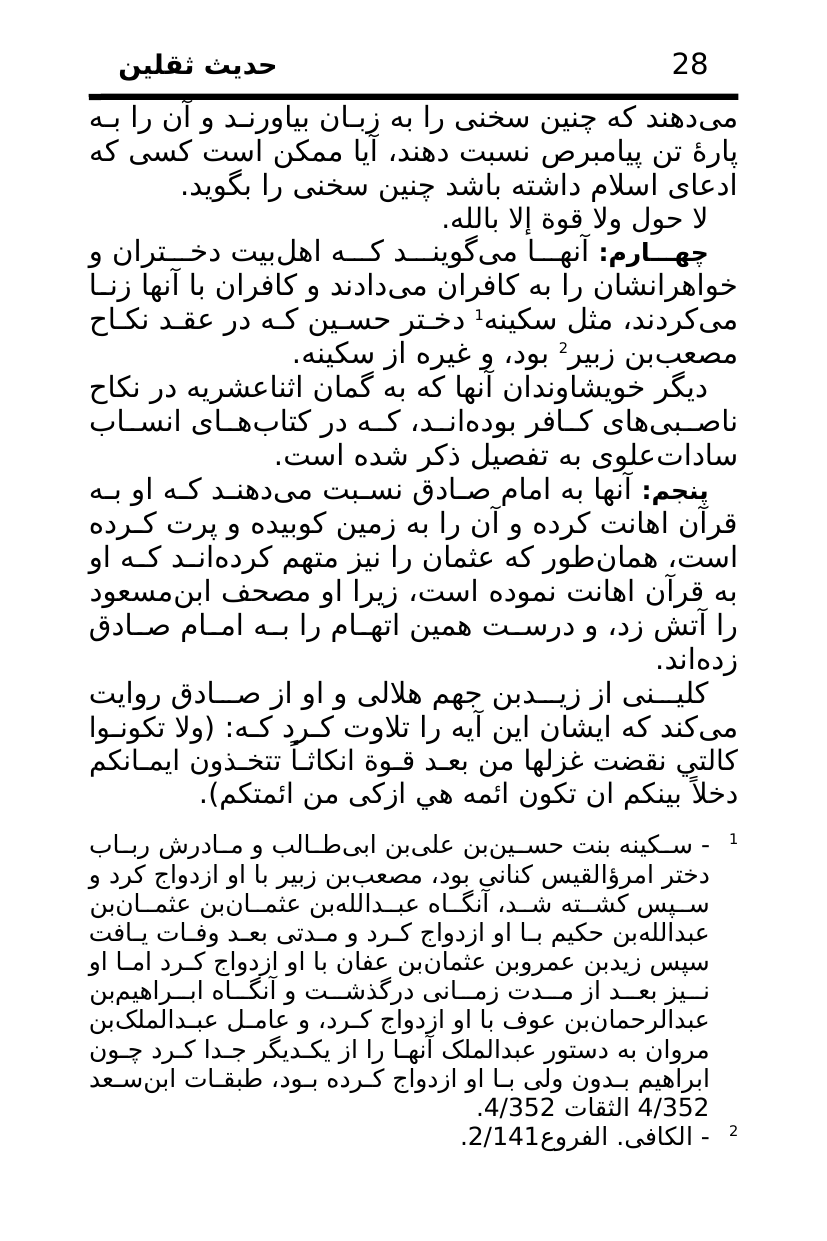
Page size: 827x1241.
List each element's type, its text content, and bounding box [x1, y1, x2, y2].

text کجا چنین بزرگانی چنین سخنان زشتی را به‌زبان می‌آورند، به‌خصوص چگونه آنها از آلت تناسلی زنانی که خویشاوند و نزدیک به آنها هستند سخن می‌گویند، بلکه حتی اراذل و اوباش از گفتن چنین حرف‌هایی دوری می‌جویند، چگونه این فرقه به خود اجازه می‌دهند که چنین سخنی را به زبان بیاورند و آن را به پارۀ تن پیامبرص نسبت دهند، آیا ممکن است کسی که ادعای اسلام داشته باشد چنین سخنی را بگوید. [89, 100, 738, 202]
text کلینی از زیدبن جهم هلالی و او از صادق روایت می‌کند که ایشان این آیه را تلاوت کرد که: (ولا تکونوا کالتي نقضت غزلها من بعد قوة انکاثاً تتخذون ایمانکم دخلاً بینکم ان تکون ائمه هي ازکى من ائمتکم). [89, 676, 738, 811]
text دیگر خویشاوندان آنها که به گمان اثناعشریه در نکاح ناصبی‌های کافر بوده‌اند، که در کتاب‌های انساب سادات‌علوی به تفصیل ذکر شده است. [89, 370, 738, 472]
text پنجم: آنها به امام صادق نسبت می‌دهند که او به قرآن اهانت کرده و آن را به زمین کوبیده و پرت کرده است، همان‌طور که عثمان را نیز متهم کرده‌اند که او به قرآن اهانت نموده است، زیرا او مصحف ابن‌مسعود را آتش زد، و درست همین اتهام را به امام صادق زده‌اند. [89, 472, 738, 676]
text لا حول ولا قوة إلا بالله. [89, 202, 738, 234]
text چهارم: آنها می‌گویند که اهل‌بیت دختران و خواهرانشان را به کافران می‌دادند و کافران با آنها زنا می‌کردند، مثل سکینه دختر حسین که در عقد نکاح مصعب‌بن زبیر بود، و غیره از سکینه. [89, 234, 738, 370]
